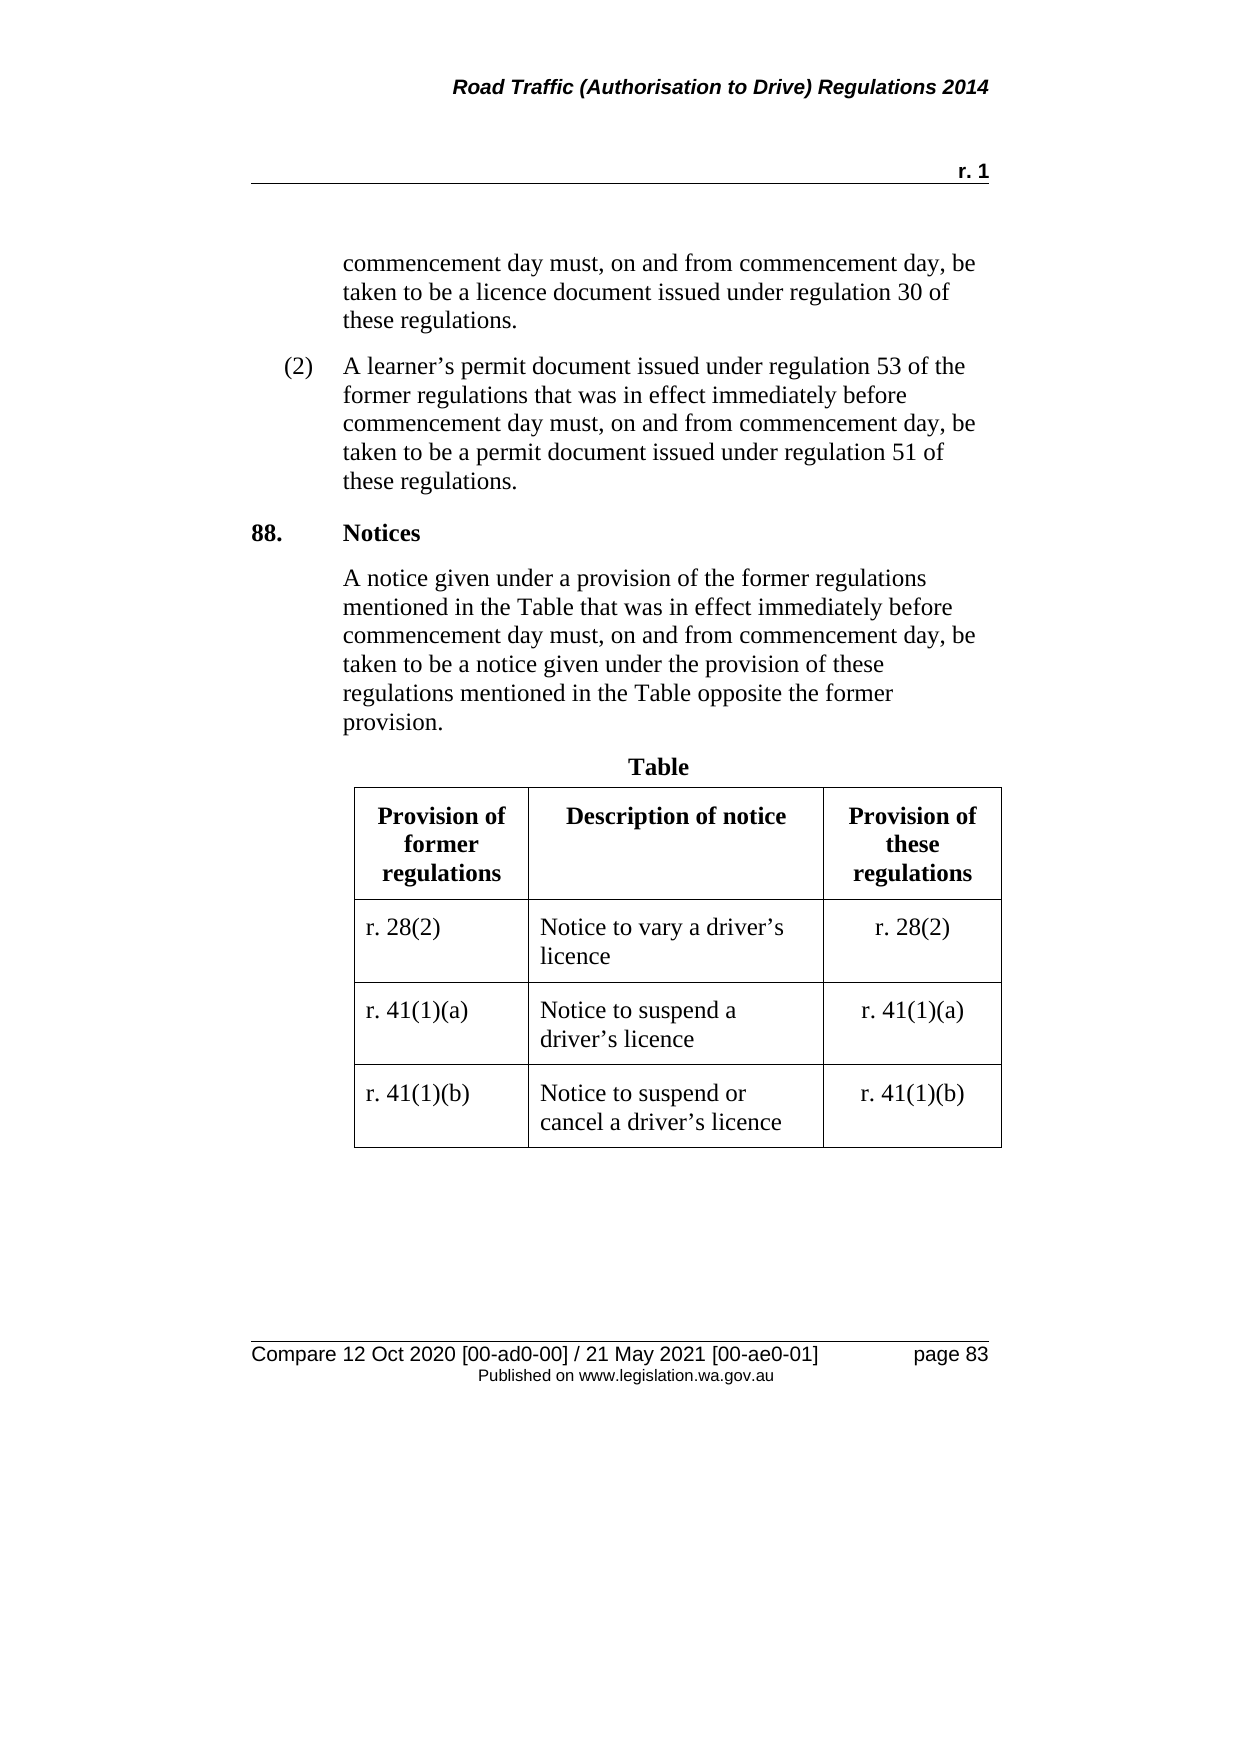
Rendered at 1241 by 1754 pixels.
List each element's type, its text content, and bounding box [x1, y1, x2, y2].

table_header Provision of these regulations [824, 788, 1001, 899]
table_cell r. 41(1)(a) [824, 983, 1001, 1064]
text A notice given under a provision of the former regulations mentioned in the Table that was in effect immediately before commencement day must, on and from commencement day, be taken to be a notice given under the provision of these regulations mentioned in the Table opposite the former provision. [251, 563, 989, 736]
subtitle Table [343, 752, 974, 781]
table_cell Notice to vary a driver’s licence [529, 900, 823, 982]
table_cell r. 28(2) [824, 900, 1001, 982]
table_header Description of notice [529, 788, 823, 899]
table_cell r. 28(2) [355, 900, 528, 982]
subtitle 88. Notices [251, 518, 989, 546]
table_cell r. 41(1)(a) [355, 983, 528, 1064]
table_header Provision of former regulations [355, 788, 528, 899]
table_cell r. 41(1)(b) [824, 1065, 1001, 1147]
table_cell Notice to suspend or cancel a driver’s licence [529, 1065, 823, 1147]
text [251, 248, 989, 334]
text (2) A learner’s permit document issued under regulation 53 of the former regulations that was in effect immediately before commencement day must, on and from commencement day, be taken to be a permit document issued under regulation 51 of these regulations. [251, 351, 989, 495]
table_cell r. 41(1)(b) [355, 1065, 528, 1147]
table_cell Notice to suspend a driver’s licence [529, 983, 823, 1064]
